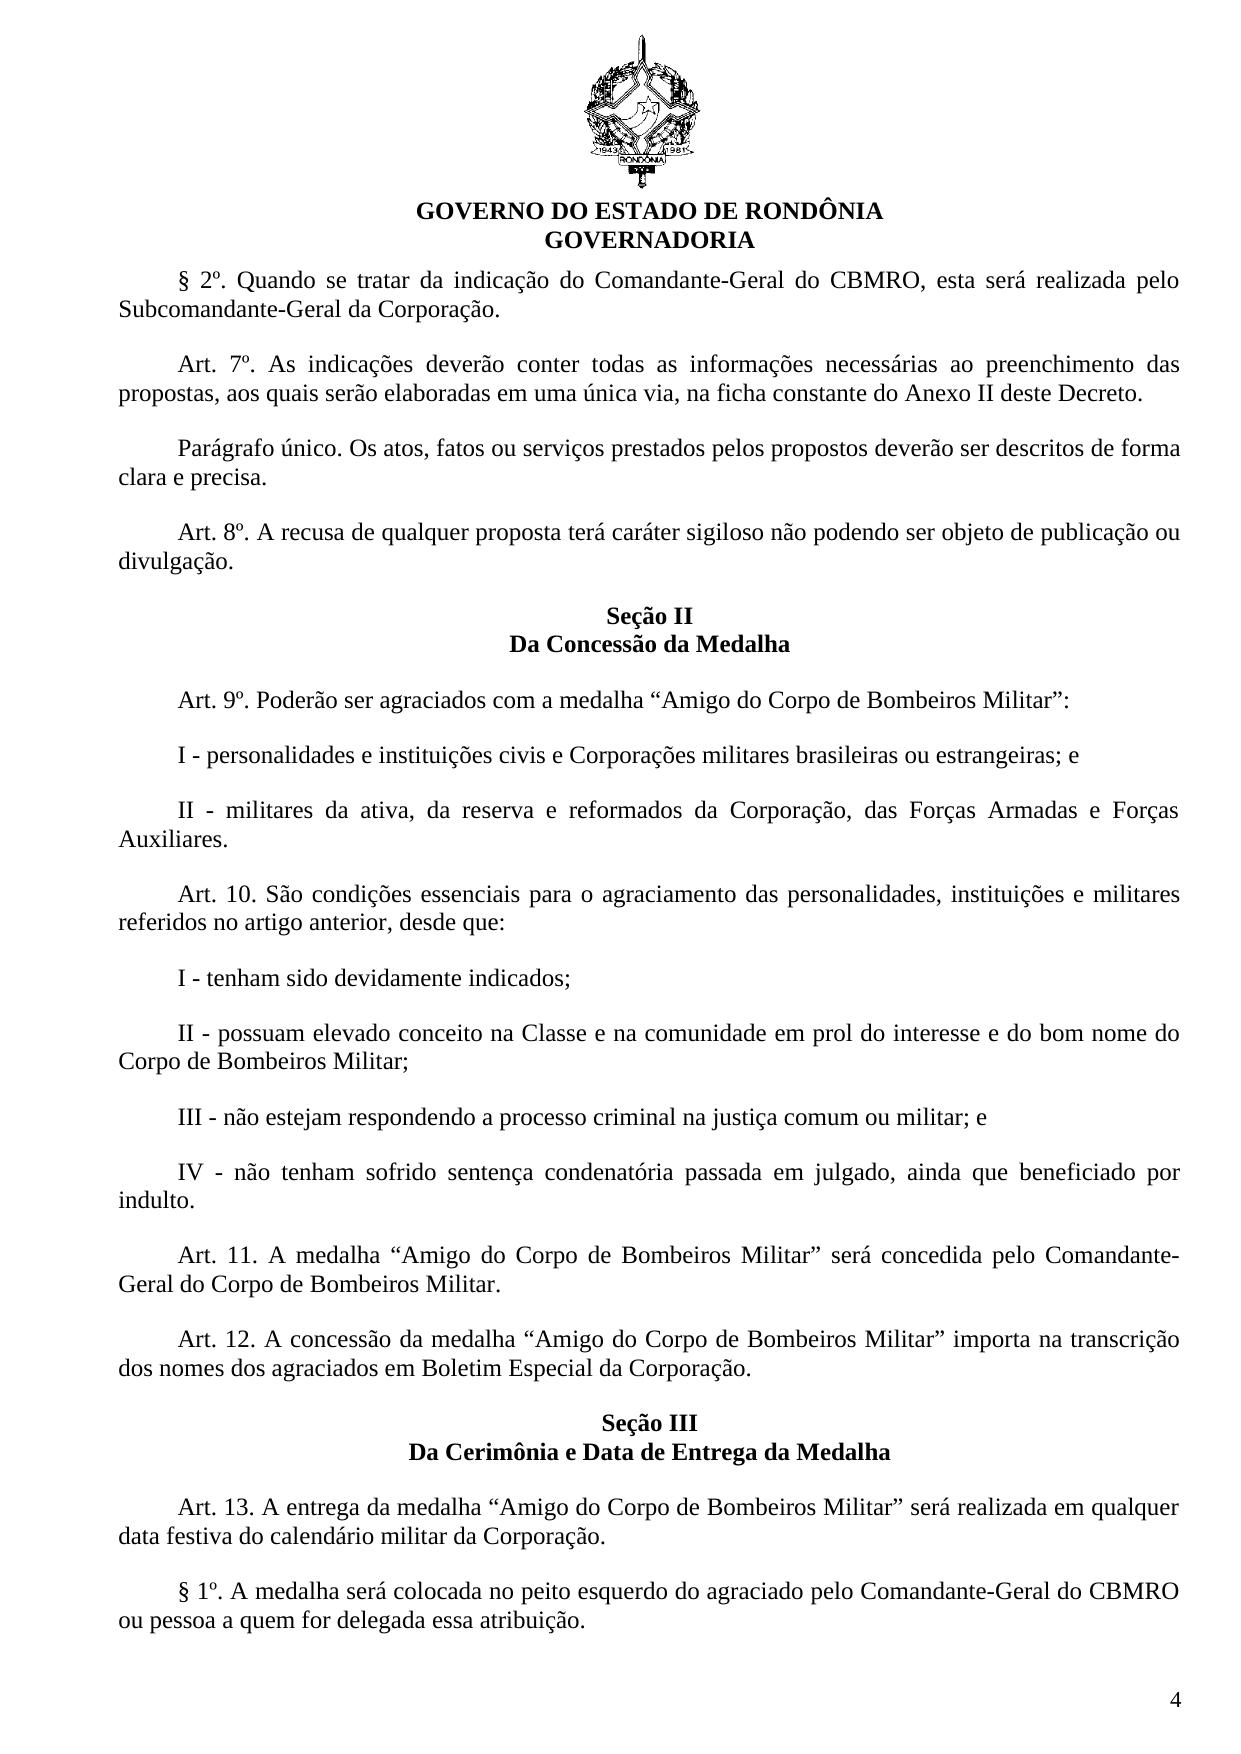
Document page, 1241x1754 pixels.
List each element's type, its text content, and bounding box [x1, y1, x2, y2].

text III - não estejam respondendo a processo criminal na justiça comum ou militar; e [118, 1102, 1181, 1130]
text I - personalidades e instituições civis e Corporações militares brasileiras ou estrangeiras; e [118, 740, 1181, 768]
text Art. 11. A medalha “Amigo do Corpo de Bombeiros Militar” será concedida pelo Comandante-Geral do Corpo de Bombeiros Militar. [118, 1241, 1181, 1298]
text Parágrafo único. Os atos, fatos ou serviços prestados pelos propostos deverão ser descritos de forma clara e precisa. [118, 433, 1181, 491]
text Art. 12. A concessão da medalha “Amigo do Corpo de Bombeiros Militar” importa na transcrição dos nomes dos agraciados em Boletim Especial da Corporação. [118, 1324, 1181, 1382]
text II - militares da ativa, da reserva e reformados da Corporação, das Forças Armadas e Forças Auxiliares. [118, 795, 1181, 852]
text I - tenham sido devidamente indicados; [118, 963, 1181, 991]
text § 2º. Quando se tratar da indicação do Comandante-Geral do CBMRO, esta será realizada pelo Subcomandante-Geral da Corporação. [118, 265, 1181, 323]
text Art. 7º. As indicações deverão conter todas as informações necessárias ao preenchimento das propostas, aos quais serão elaboradas em uma única via, na ficha constante do Anexo II deste Decreto. [118, 349, 1181, 407]
text II - possuam elevado conceito na Classe e na comunidade em prol do interesse e do bom nome do Corpo de Bombeiros Militar; [118, 1018, 1181, 1075]
text Seção III [118, 1408, 1181, 1437]
text Art. 13. A entrega da medalha “Amigo do Corpo de Bombeiros Militar” será realizada em qualquer data festiva do calendário militar da Corporação. [118, 1492, 1181, 1549]
text Art. 10. São condições essenciais para o agraciamento das personalidades, instituições e militares referidos no artigo anterior, desde que: [118, 879, 1181, 936]
text Art. 8º. A recusa de qualquer proposta terá caráter sigiloso não podendo ser objeto de publicação ou divulgação. [118, 517, 1181, 574]
text Da Concessão da Medalha [118, 629, 1181, 658]
text Da Cerimônia e Data de Entrega da Medalha [118, 1437, 1181, 1466]
text Seção II [118, 601, 1181, 629]
text Art. 9º. Poderão ser agraciados com a medalha “Amigo do Corpo de Bombeiros Militar”: [118, 685, 1181, 713]
text § 1º. A medalha será colocada no peito esquerdo do agraciado pelo Comandante-Geral do CBMRO ou pessoa a quem for delegada essa atribuição. [118, 1576, 1181, 1633]
text IV - não tenham sofrido sentença condenatória passada em julgado, ainda que beneficiado por indulto. [118, 1157, 1181, 1214]
